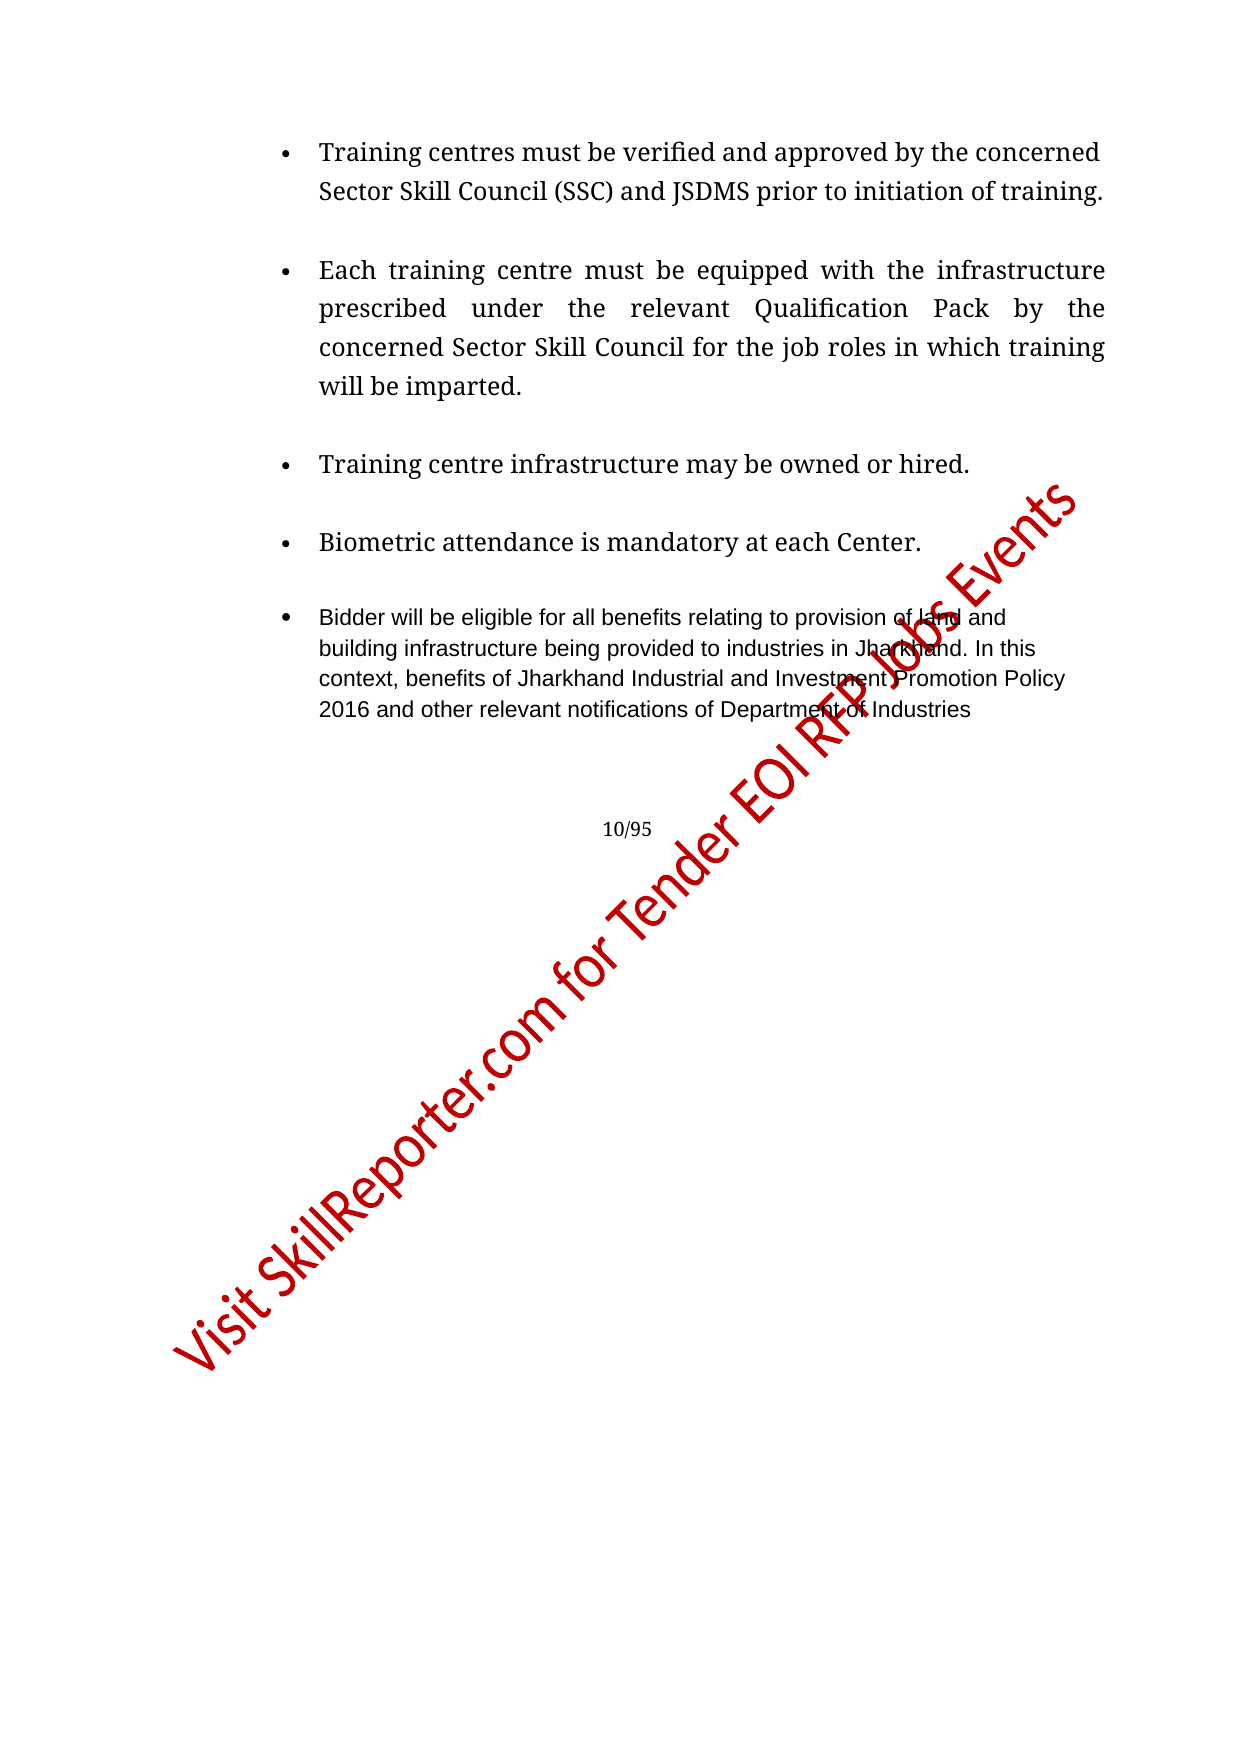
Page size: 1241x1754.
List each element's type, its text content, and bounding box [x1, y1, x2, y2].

list Biometric attendance is mandatory at each Center. [282, 525, 1106, 559]
list Bidder will be eligible for all benefits relating to provision of land and building infrastructure being provided to industries in Jharkhand. In this context, benefits of Jharkhand Industrial and Investment Promotion Policy 2016 and other relevant notifications of Department of Industries [282, 604, 1092, 722]
list Training centre infrastructure may be owned or hired. [282, 447, 1106, 481]
list Training centres must be verified and approved by the concerned Sector Skill Council (SSC) and JSDMS prior to initiation of training. [282, 135, 1106, 208]
text 10/95 [150, 816, 1104, 843]
list Each training centre must be equipped with the infrastructure prescribed under the relevant Qualification Pack by the concerned Sector Skill Council for the job roles in which training will be imparted. [282, 252, 1106, 403]
